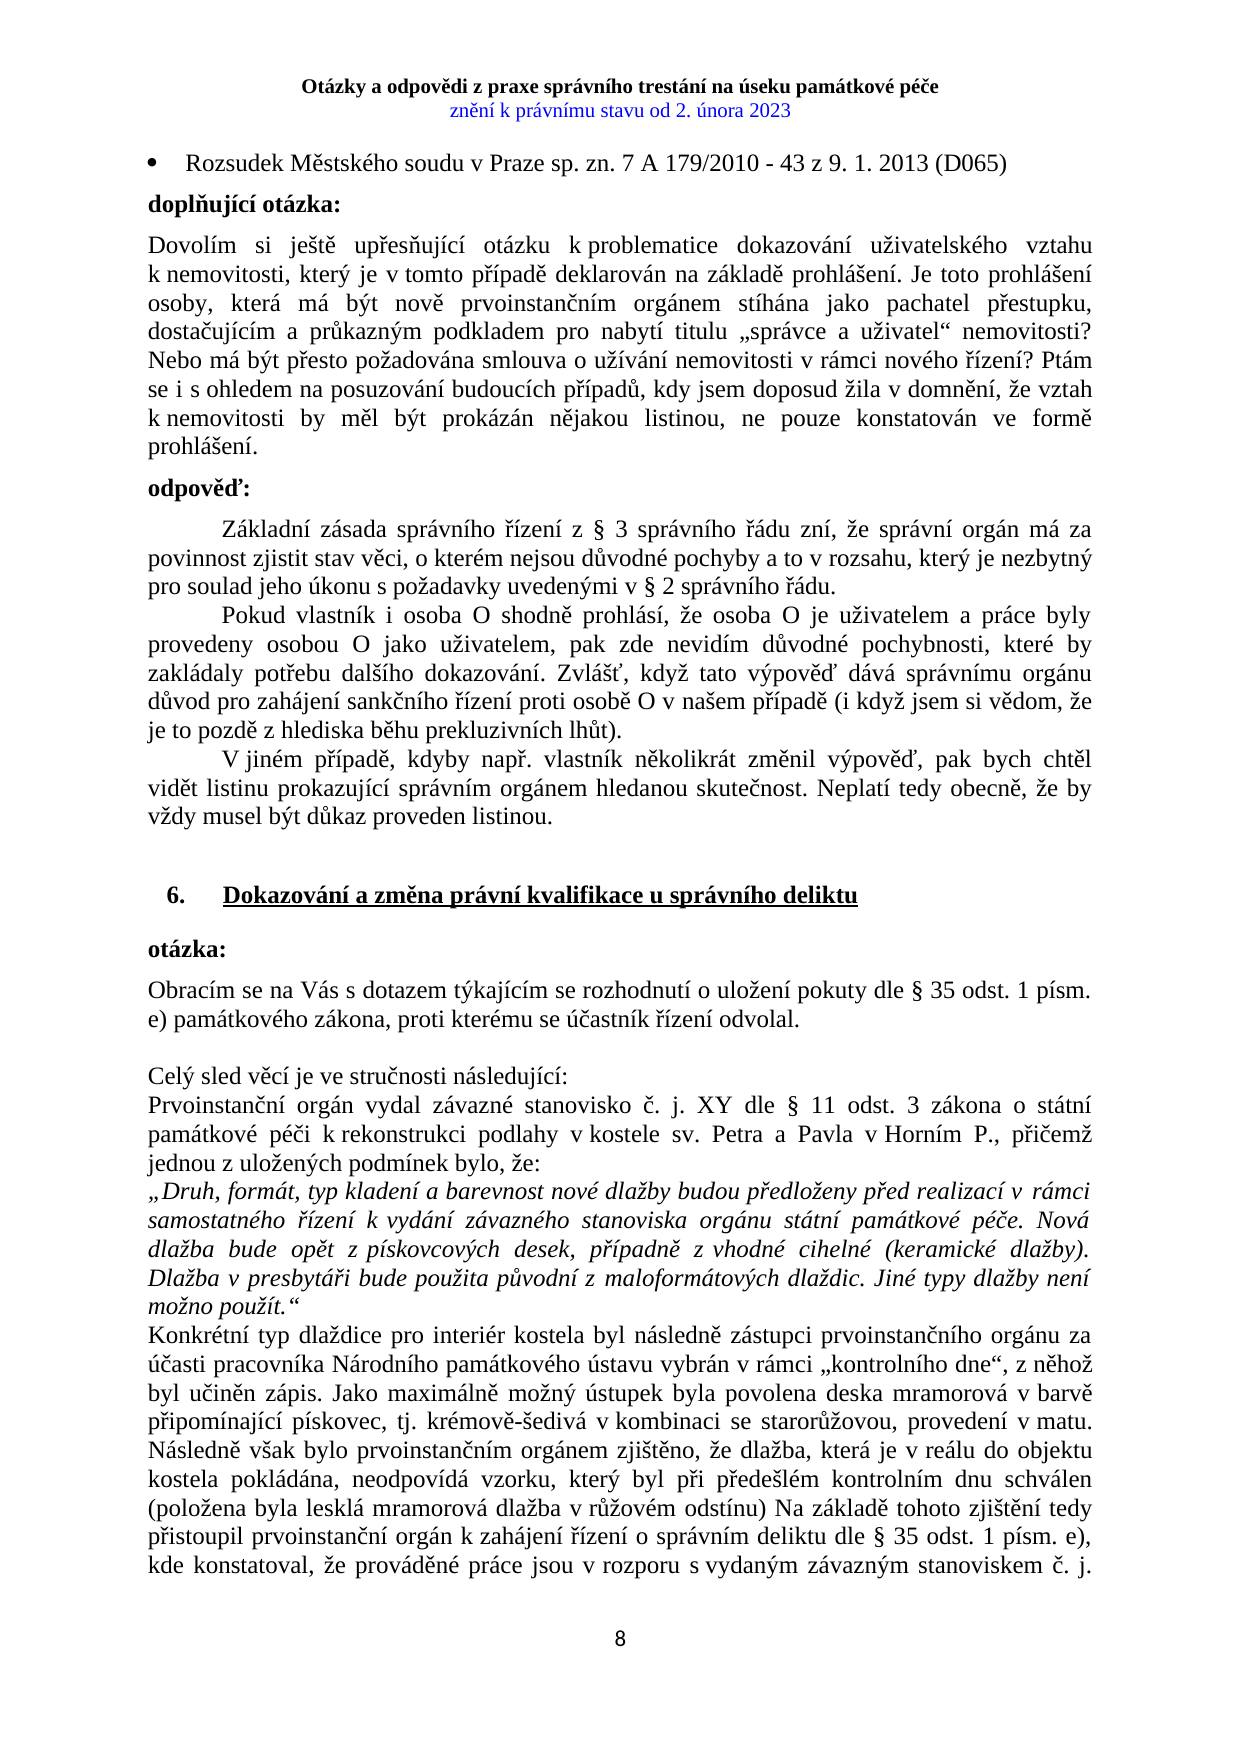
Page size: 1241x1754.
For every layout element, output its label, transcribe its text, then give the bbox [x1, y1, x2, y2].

text Prvoinstanční orgán vydal závazné stanovisko č. j. XY dle § 11 odst. 3 zákona o státní památkové péči k rekonstrukci podlahy v kostele sv. Petra a Pavla v Horním P., přičemž jednou z uložených podmínek bylo, že: [148, 1090, 1093, 1176]
subtitle Dokazování a změna právní kvalifikace u správního deliktu [185, 880, 1093, 909]
text Celý sled věcí je ve stručnosti následující: [148, 1061, 1093, 1090]
text Dovolím si ještě upřesňující otázku k problematice dokazování uživatelského vztahu k nemovitosti, který je v tomto případě deklarován na základě prohlášení. Je toto prohlášení osoby, která má být nově prvoinstančním orgánem stíhána jako pachatel přestupku, dostačujícím a průkazným podkladem pro nabytí titulu „správce a uživatel“ nemovitosti? Nebo má být přesto požadována smlouva o užívání nemovitosti v rámci nového řízení? Ptám se i s ohledem na posuzování budoucích případů, kdy jsem doposud žila v domnění, že vztah k nemovitosti by měl být prokázán nějakou listinou, ne pouze konstatován ve formě prohlášení. [148, 230, 1093, 460]
text doplňující otázka: [148, 189, 1093, 218]
text odpověď: [148, 473, 1093, 501]
text otázka: [148, 934, 1093, 963]
text Základní zásada správního řízení z § 3 správního řádu zní, že správní orgán má za povinnost zjistit stav věci, o kterém nejsou důvodné pochyby a to v rozsahu, který je nezbytný pro soulad jeho úkonu s požadavky uvedenými v § 2 správního řádu. [148, 514, 1093, 600]
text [148, 1320, 1093, 1579]
text V jiném případě, kdyby např. vlastník několikrát změnil výpověď, pak bych chtěl vidět listinu prokazující správním orgánem hledanou skutečnost. Neplatí tedy obecně, že by vždy musel být důkaz proveden listinou. [148, 744, 1093, 830]
text Pokud vlastník i osoba O shodně prohlásí, že osoba O je uživatelem a práce byly provedeny osobou O jako uživatelem, pak zde nevidím důvodné pochybnosti, které by zakládaly potřebu dalšího dokazování. Zvlášť, když tato výpověď dává správnímu orgánu důvod pro zahájení sankčního řízení proti osobě O v našem případě (i když jsem si vědom, že je to pozdě z hlediska běhu prekluzivních lhůt). [148, 600, 1093, 744]
list Rozsudek Městského soudu v Praze sp. zn. 179/2010 - 43 z 9. 1. 2013 (D065) [148, 148, 1093, 176]
text „Druh, formát, typ kladení a barevnost nové dlažby budou předloženy před realizací v rámci samostatného řízení k vydání závazného stanoviska orgánu státní památkové péče. Nová dlažba bude opět z pískovcových desek, případně z vhodné cihelné (keramické dlažby). Dlažba v presbytáři bude použita původní z maloformátových dlaždic. Jiné typy dlažby není možno použít.“ [148, 1176, 1093, 1320]
text Obracím se na Vás s dotazem týkajícím se rozhodnutí o uložení pokuty dle § 35 odst. 1 písm. e) památkového zákona, proti kterému se účastník řízení odvolal. [148, 975, 1093, 1033]
